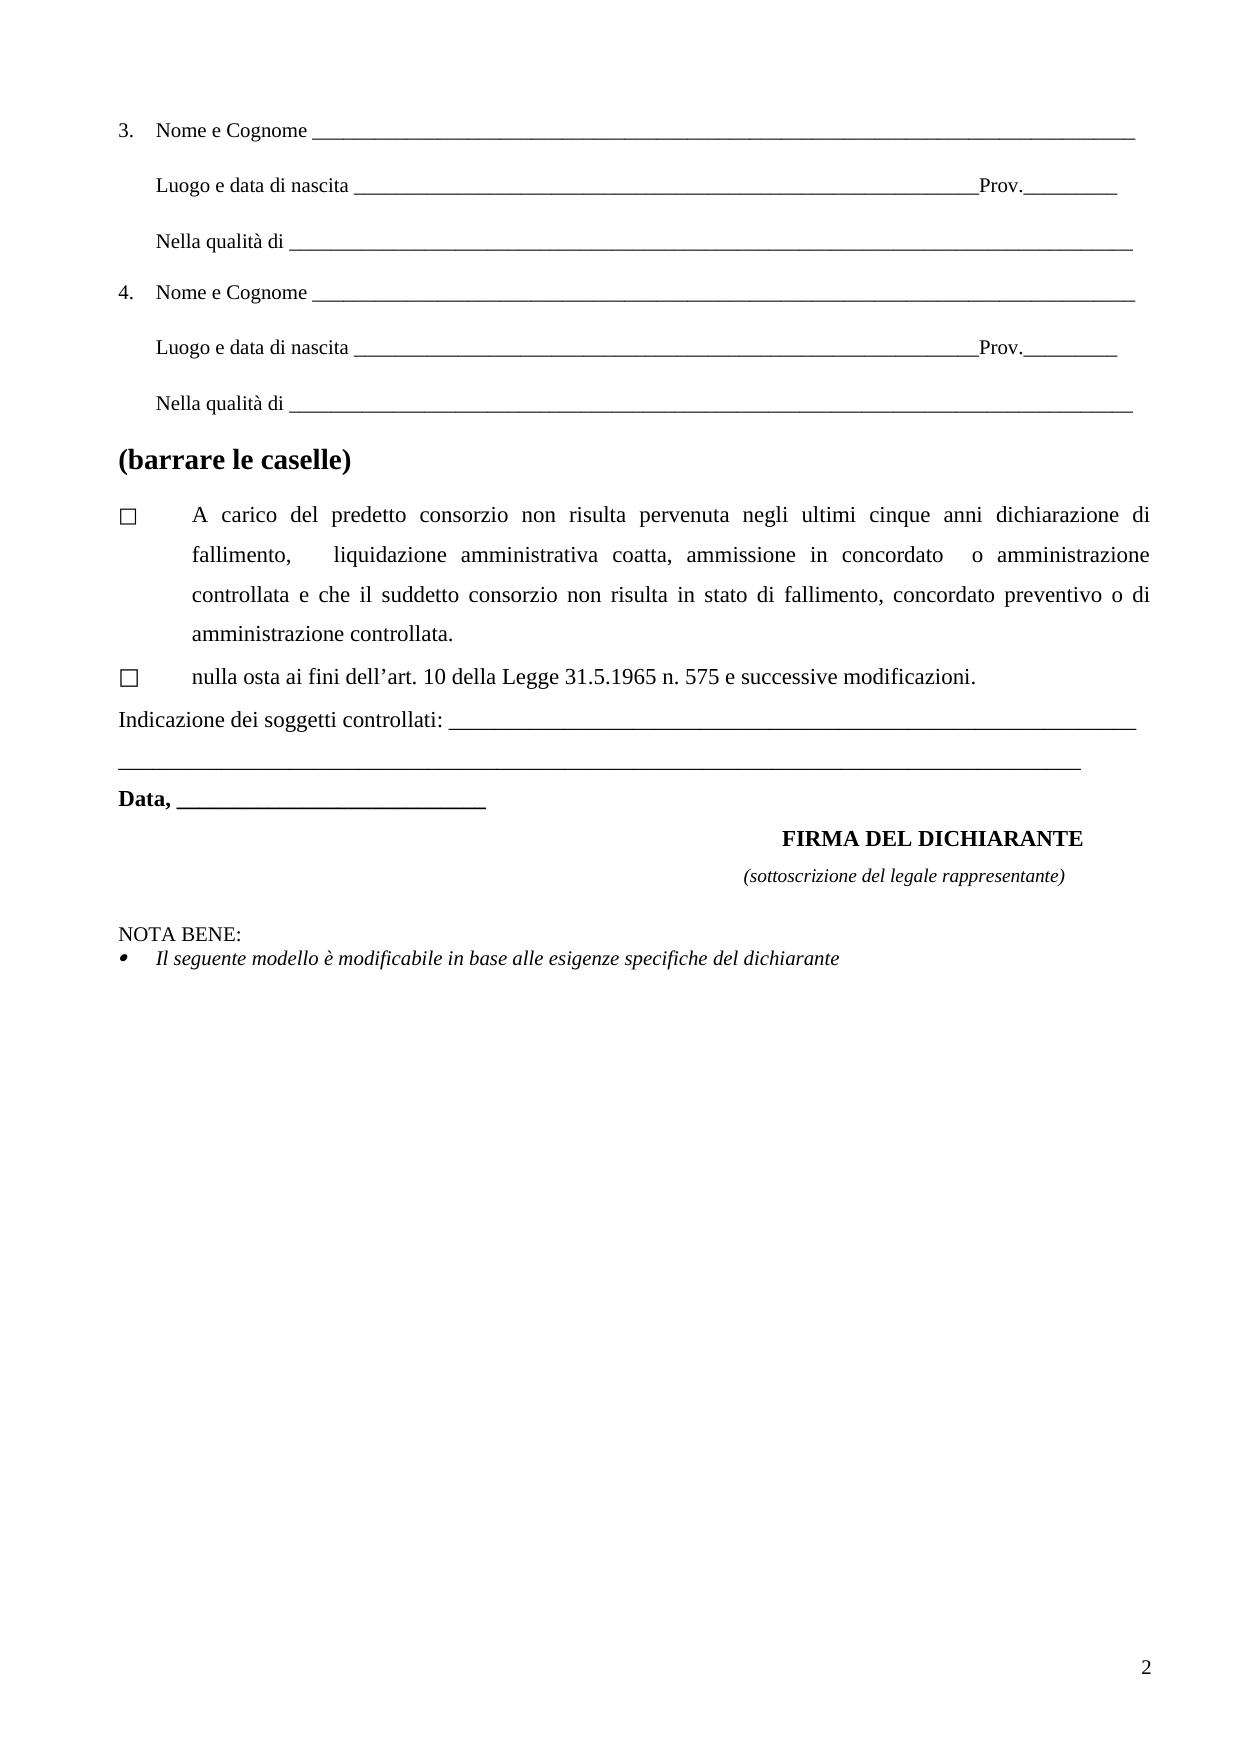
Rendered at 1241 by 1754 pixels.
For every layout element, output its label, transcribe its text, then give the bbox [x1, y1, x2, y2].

list Il seguente modello è modificabile in base alle esigenze specifiche del dichiarante [118, 946, 1152, 970]
text Nella qualità di _________________________________________________________________________________ [118, 228, 1152, 253]
text □ A carico del predetto consorzio non risulta pervenuta negli ultimi cinque anni dichiarazione di fallimento, liquidazione amministrativa coatta, ammissione in concordato o amministrazione controllata e che il suddetto consorzio non risulta in stato di fallimento, concordato preventivo o di amministrazione controllata. [118, 500, 1152, 647]
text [118, 173, 1152, 225]
text FIRMA DEL DICHIARANTE [118, 825, 1152, 851]
text ____________________________________________________________________________________ [118, 746, 1152, 772]
text Data, ___________________________ [118, 786, 1152, 812]
list Nome e Cognome _______________________________________________________________________________ [118, 280, 1152, 332]
text NOTA BENE: [118, 922, 1152, 946]
text □ nulla osta ai fini dell’art. 10 della Legge 31.5.1965 n. 575 e successive modificazioni. [118, 660, 1152, 691]
text (sottoscrizione del legale rappresentante) [118, 864, 1152, 903]
subtitle (barrare le caselle) [118, 442, 1152, 476]
text Nella qualità di _________________________________________________________________________________ [118, 391, 1152, 414]
list Nome e Cognome _______________________________________________________________________________ [118, 118, 1152, 170]
text Indicazione dei soggetti controllati: ____________________________________________________________ [118, 707, 1152, 733]
text Luogo e data di nascita ____________________________________________________________Prov._________ [118, 335, 1152, 387]
